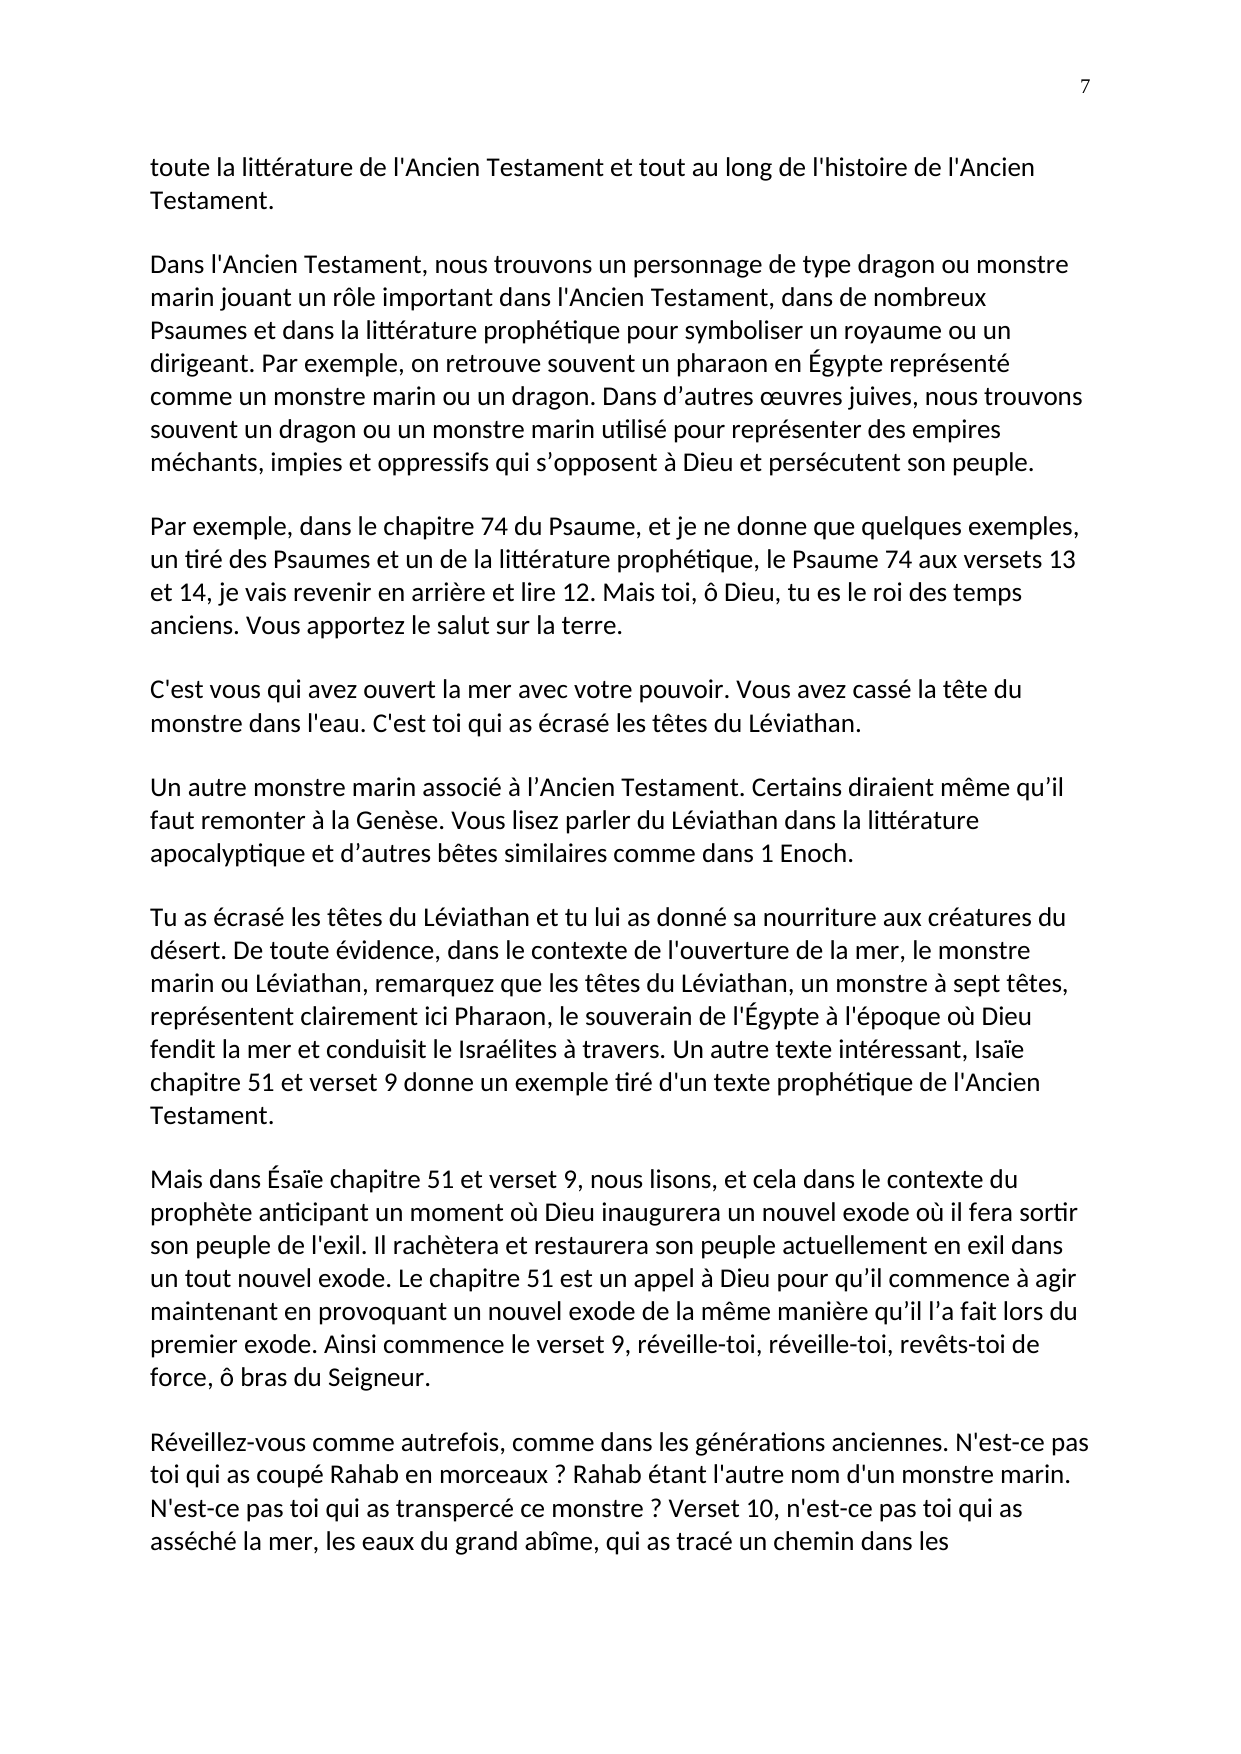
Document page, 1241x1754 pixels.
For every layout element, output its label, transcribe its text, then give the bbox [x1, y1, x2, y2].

text Dans l'Ancien Testament, nous trouvons un personnage de type dragon ou monstre marin jouant un rôle important dans l'Ancien Testament, dans de nombreux Psaumes et dans la littérature prophétique pour symboliser un royaume ou un dirigeant. Par exemple, on retrouve souvent un pharaon en Égypte représenté comme un monstre marin ou un dragon. Dans d’autres œuvres juives, nous trouvons souvent un dragon ou un monstre marin utilisé pour représenter des empires méchants, impies et oppressifs qui s’opposent à Dieu et persécutent son peuple. [150, 247, 1090, 478]
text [150, 150, 1090, 216]
text Tu as écrasé les têtes du Léviathan et tu lui as donné sa nourriture aux créatures du désert. De toute évidence, dans le contexte de l'ouverture de la mer, le monstre marin ou Léviathan, remarquez que les têtes du Léviathan, un monstre à sept têtes, représentent clairement ici Pharaon, le souverain de l'Égypte à l'époque où Dieu fendit la mer et conduisit le Israélites à travers. Un autre texte intéressant, Isaïe chapitre 51 et verset 9 donne un exemple tiré d'un texte prophétique de l'Ancien Testament. [150, 900, 1090, 1131]
text C'est vous qui avez ouvert la mer avec votre pouvoir. Vous avez cassé la tête du monstre dans l'eau. C'est toi qui as écrasé les têtes du Léviathan. [150, 673, 1090, 739]
text Par exemple, dans le chapitre 74 du Psaume, et je ne donne que quelques exemples, un tiré des Psaumes et un de la littérature prophétique, le Psaume 74 aux versets 13 et 14, je vais revenir en arrière et lire 12. Mais toi, ô Dieu, tu es le roi des temps anciens. Vous apportez le salut sur la terre. [150, 509, 1090, 642]
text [150, 1425, 1090, 1557]
text Mais dans Ésaïe chapitre 51 et verset 9, nous lisons, et cela dans le contexte du prophète anticipant un moment où Dieu inaugurera un nouvel exode où il fera sortir son peuple de l'exil. Il rachètera et restaurera son peuple actuellement en exil dans un tout nouvel exode. Le chapitre 51 est un appel à Dieu pour qu’il commence à agir maintenant en provoquant un nouvel exode de la même manière qu’il l’a fait lors du premier exode. Ainsi commence le verset 9, réveille-toi, réveille-toi, revêts-toi de force, ô bras du Seigneur. [150, 1162, 1090, 1393]
text Un autre monstre marin associé à l’Ancien Testament. Certains diraient même qu’il faut remonter à la Genèse. Vous lisez parler du Léviathan dans la littérature apocalyptique et d’autres bêtes similaires comme dans 1 Enoch. [150, 770, 1090, 869]
